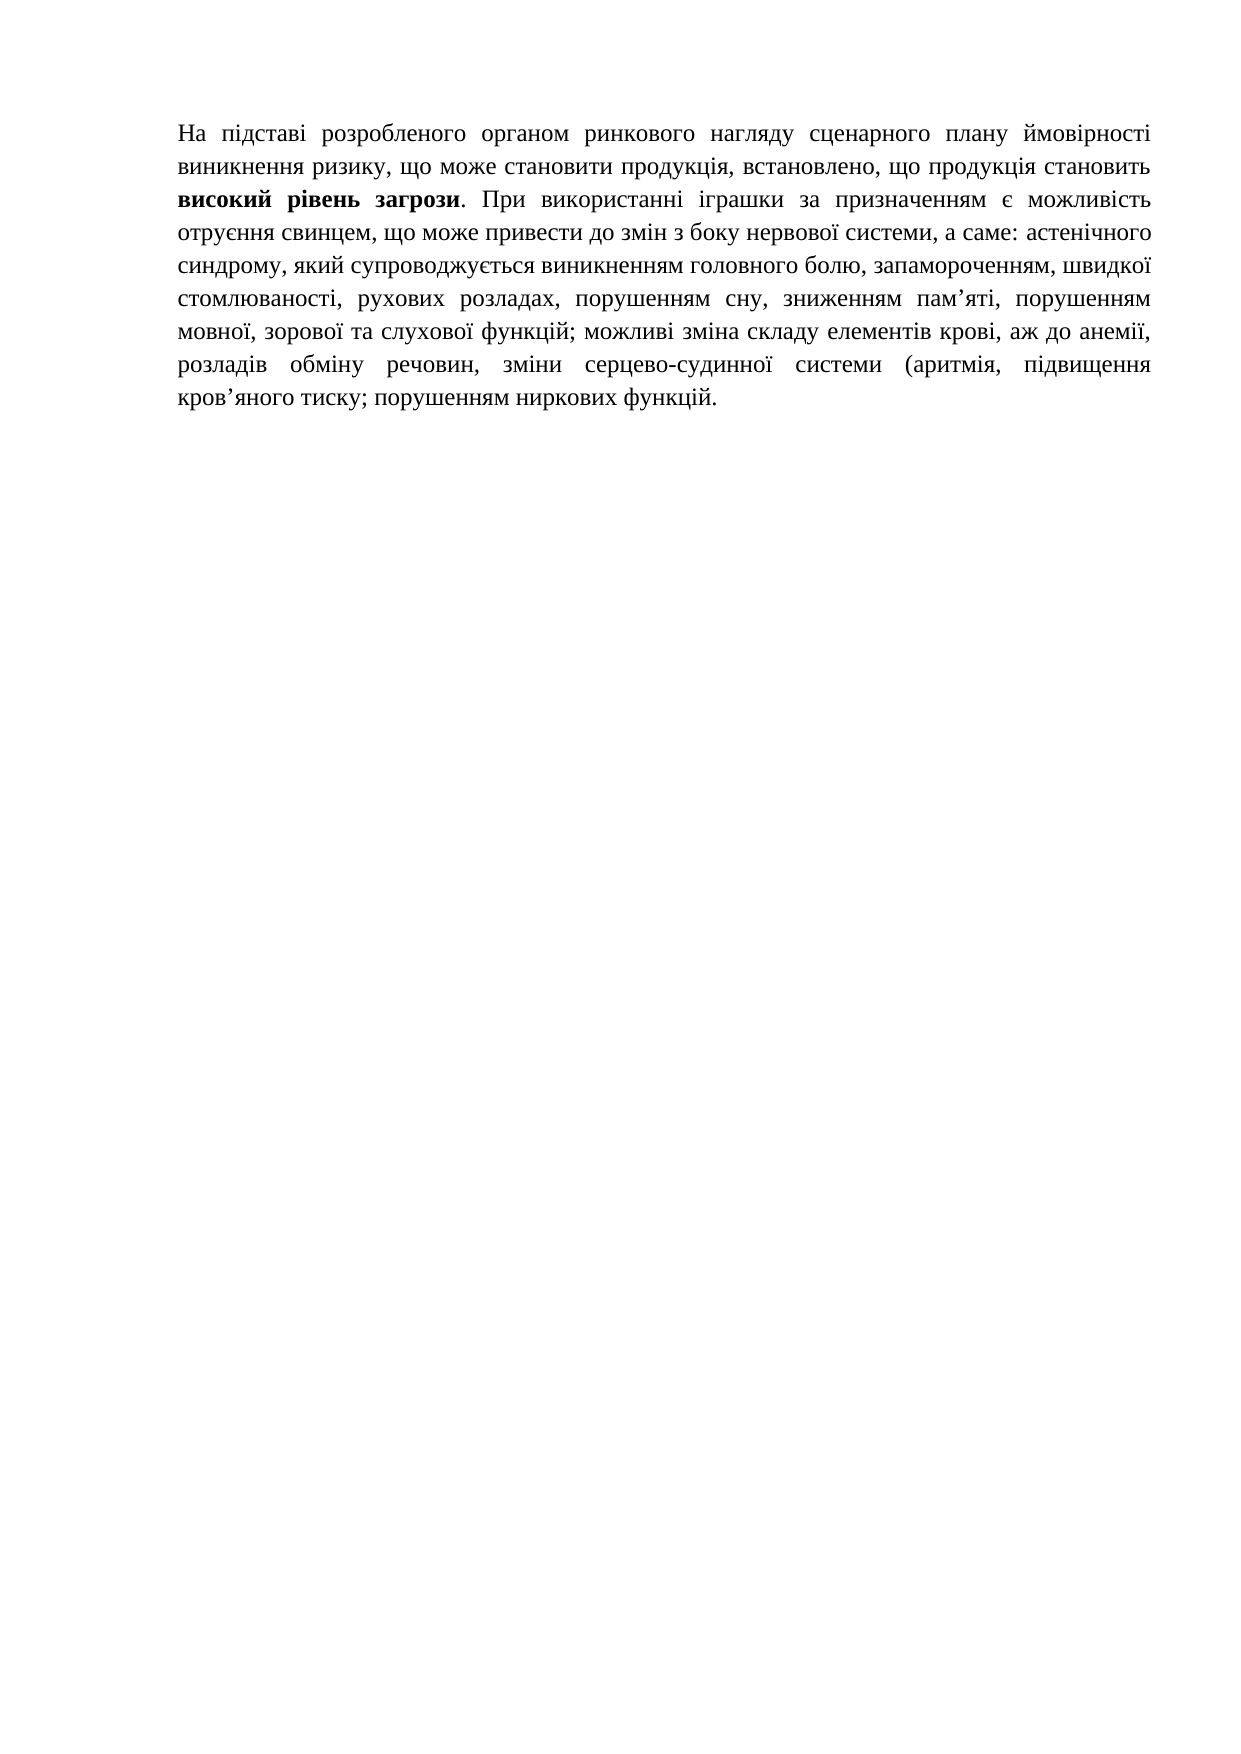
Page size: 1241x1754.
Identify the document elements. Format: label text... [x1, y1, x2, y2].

text На підставі розробленого органом ринкового нагляду сценарного плану ймовірності виникнення ризику, що може становити продукція, встановлено, що продукція становить високий рівень загрози. При використанні іграшки за призначенням є можливість отруєння свинцем, що може привести до змін з боку нервової системи, а саме: астенічного синдрому, який супроводжується виникненням головного болю, запамороченням, швидкої стомлюваності, рухових розладах, порушенням сну, зниженням пам’яті, порушенням мовної, зорової та слухової функцій; можливі зміна складу елементів крові, аж до анемії, розладів обміну речовин, зміни серцево-судинної системи (аритмія, підвищення кров’яного тиску; порушенням ниркових функцій. [177, 118, 1152, 411]
